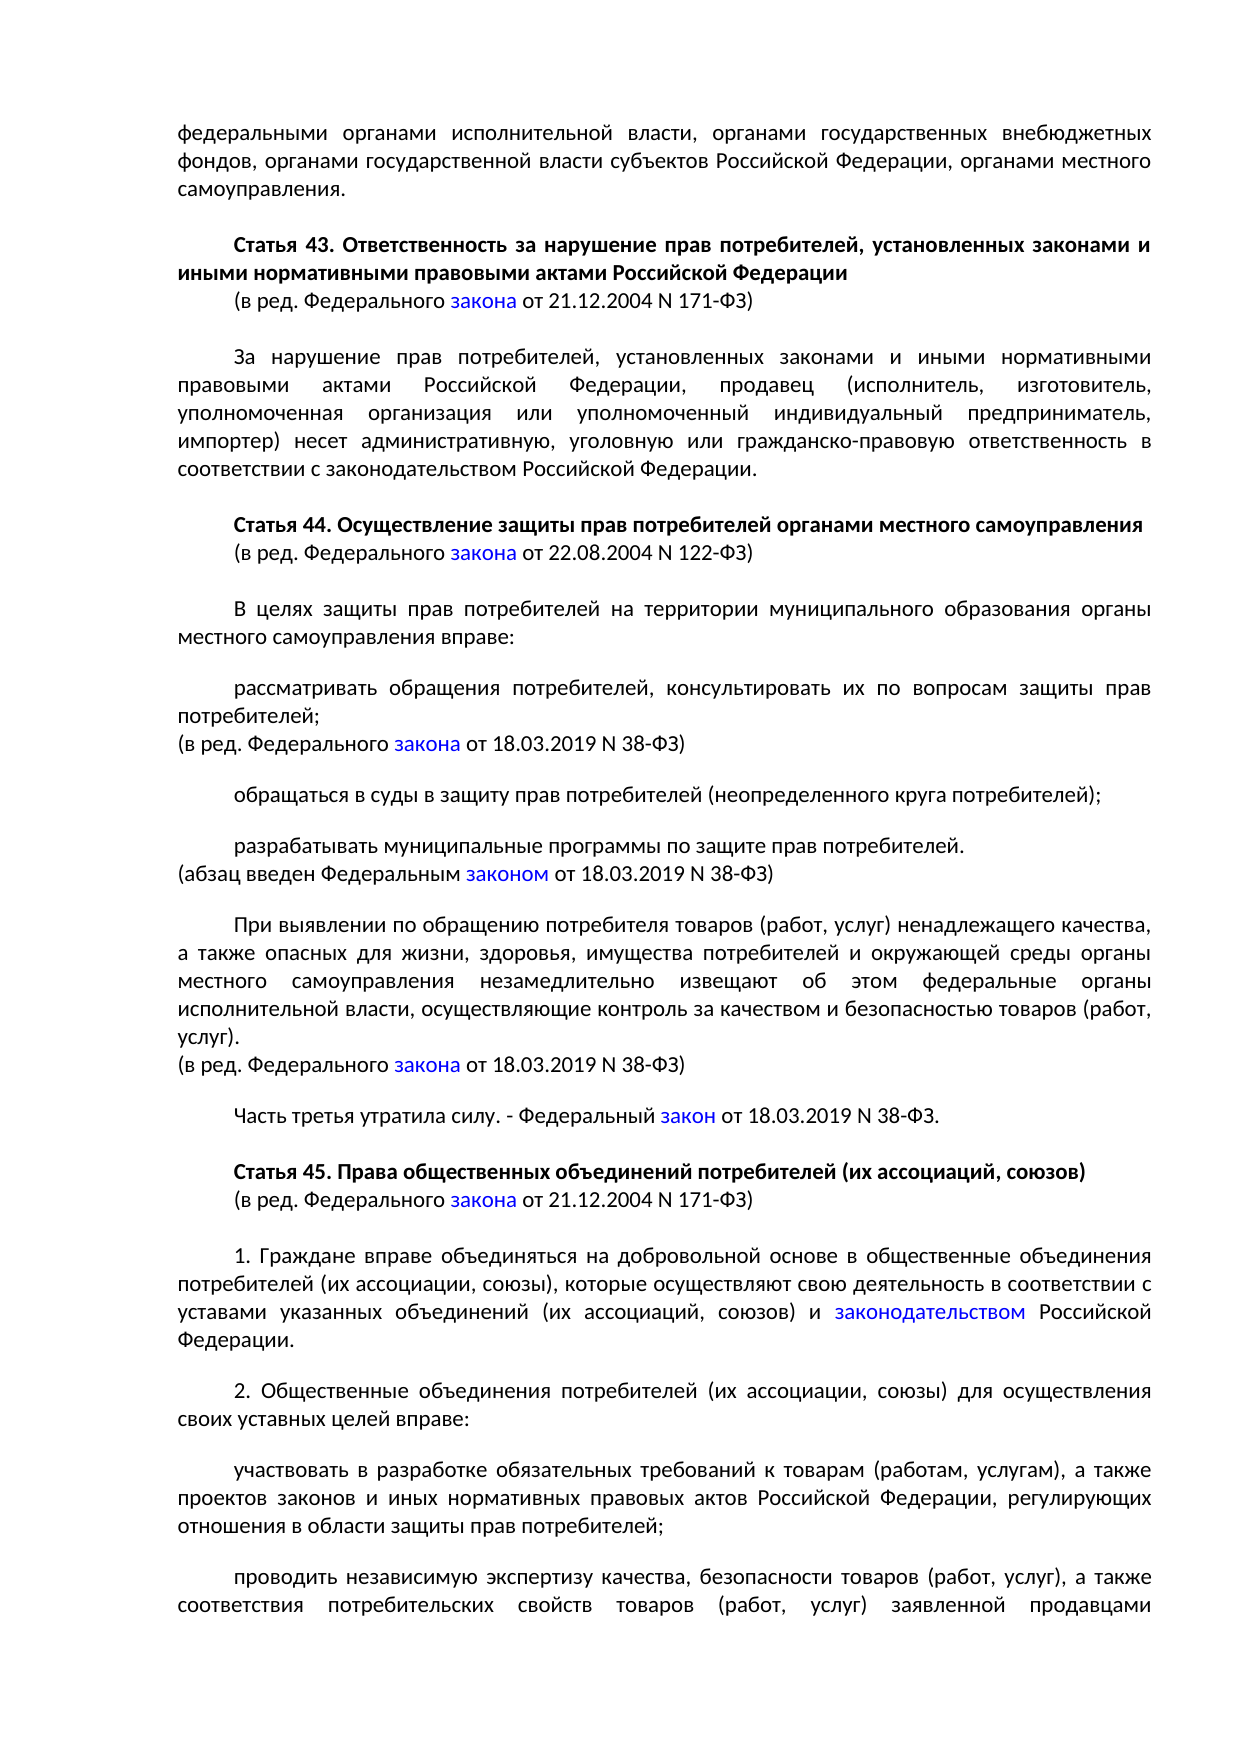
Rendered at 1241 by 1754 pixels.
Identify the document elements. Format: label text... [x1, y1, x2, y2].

text (в ред. Федерального закона от 18.03.2019 N 38-ФЗ) [177, 1050, 1152, 1078]
text При выявлении по обращению потребителя товаров (работ, услуг) ненадлежащего качества, а также опасных для жизни, здоровья, имущества потребителей и окружающей среды органы местного самоуправления незамедлительно извещают об этом федеральные органы исполнительной власти, осуществляющие контроль за качеством и безопасностью товаров (работ, услуг). [177, 910, 1152, 1050]
text разрабатывать муниципальные программы по защите прав потребителей. [177, 831, 1152, 859]
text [177, 1562, 1152, 1618]
text обращаться в суды в защиту прав потребителей (неопределенного круга потребителей); [177, 780, 1152, 808]
text В целях защиты прав потребителей на территории муниципального образования органы местного самоуправления вправе: [177, 594, 1152, 651]
text (абзац введен Федеральным законом от 18.03.2019 N 38-ФЗ) [177, 859, 1152, 887]
text Часть третья утратила силу. - Федеральный закон от 18.03.2019 N 38-ФЗ. [177, 1101, 1152, 1129]
text (в ред. Федерального закона от 22.08.2004 N 122-ФЗ) [177, 538, 1152, 566]
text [177, 118, 1152, 202]
text 1. Граждане вправе объединяться на добровольной основе в общественные объединения потребителей (их ассоциации, союзы), которые осуществляют свою деятельность в соответствии с уставами указанных объединений (их ассоциаций, союзов) и законодательством Российской Федерации. [177, 1241, 1152, 1353]
text (в ред. Федерального закона от 21.12.2004 N 171-ФЗ) [177, 286, 1152, 314]
title Статья 44. Осуществление защиты прав потребителей органами местного самоуправления [177, 510, 1152, 538]
text участвовать в разработке обязательных требований к товарам (работам, услугам), а также проектов законов и иных нормативных правовых актов Российской Федерации, регулирующих отношения в области защиты прав потребителей; [177, 1455, 1152, 1539]
text За нарушение прав потребителей, установленных законами и иными нормативными правовыми актами Российской Федерации, продавец (исполнитель, изготовитель, уполномоченная организация или уполномоченный индивидуальный предприниматель, импортер) несет административную, уголовную или гражданско-правовую ответственность в соответствии с законодательством Российской Федерации. [177, 342, 1152, 482]
text (в ред. Федерального закона от 21.12.2004 N 171-ФЗ) [177, 1185, 1152, 1213]
text рассматривать обращения потребителей, консультировать их по вопросам защиты прав потребителей; [177, 673, 1152, 729]
title Статья 43. Ответственность за нарушение прав потребителей, установленных законами и иными нормативными правовыми актами Российской Федерации [177, 230, 1152, 286]
text 2. Общественные объединения потребителей (их ассоциации, союзы) для осуществления своих уставных целей вправе: [177, 1376, 1152, 1432]
title Статья 45. Права общественных объединений потребителей (их ассоциаций, союзов) [177, 1157, 1152, 1185]
text (в ред. Федерального закона от 18.03.2019 N 38-ФЗ) [177, 729, 1152, 757]
